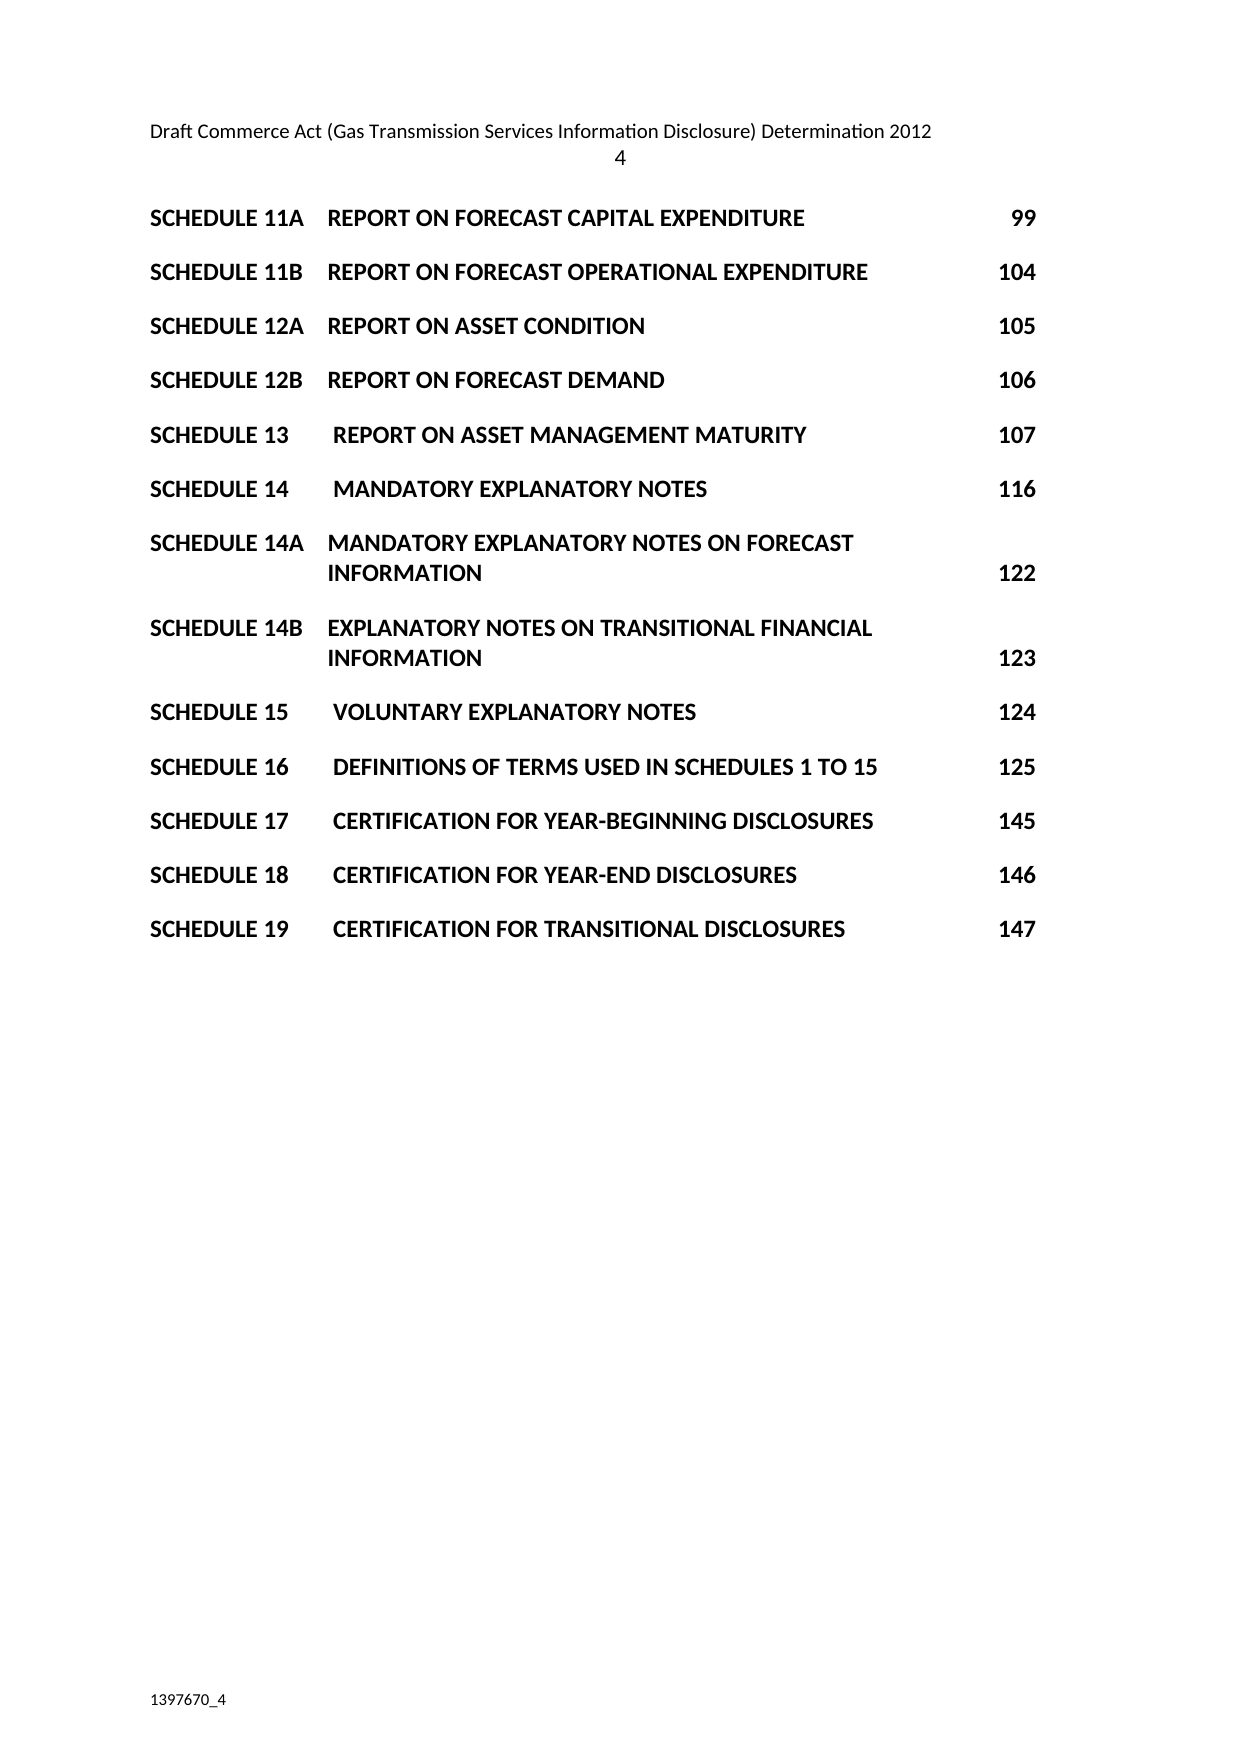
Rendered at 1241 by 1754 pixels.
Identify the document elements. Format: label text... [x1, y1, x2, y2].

text Schedule 18 Certification for Year-end Disclosures 146 [150, 859, 977, 889]
text Schedule 17 Certification for Year-beginning Disclosures 145 [150, 805, 977, 835]
text Schedule 16 Definitions of Terms used in Schedules 1 to 15 125 [150, 751, 977, 781]
text Schedule 11b Report on Forecast Operational Expenditure 104 [150, 256, 977, 287]
text Schedule 11a Report on Forecast Capital Expenditure 99 [150, 202, 977, 233]
text Schedule 12a Report on Asset Condition 105 [150, 310, 977, 341]
text Schedule 19 Certification for Transitional Disclosures 147 [150, 913, 977, 944]
text Schedule 14a Mandatory Explanatory Notes on Forecast Information 122 [150, 527, 977, 588]
text Schedule 12b Report on Forecast Demand 106 [150, 364, 977, 395]
text Schedule 13 Report on Asset Management Maturity 107 [150, 419, 977, 449]
text Schedule 14b Explanatory Notes on Transitional Financial Information 123 [150, 612, 977, 673]
text Schedule 14 Mandatory Explanatory Notes 116 [150, 473, 977, 503]
text Schedule 15 Voluntary Explanatory Notes 124 [150, 696, 977, 727]
